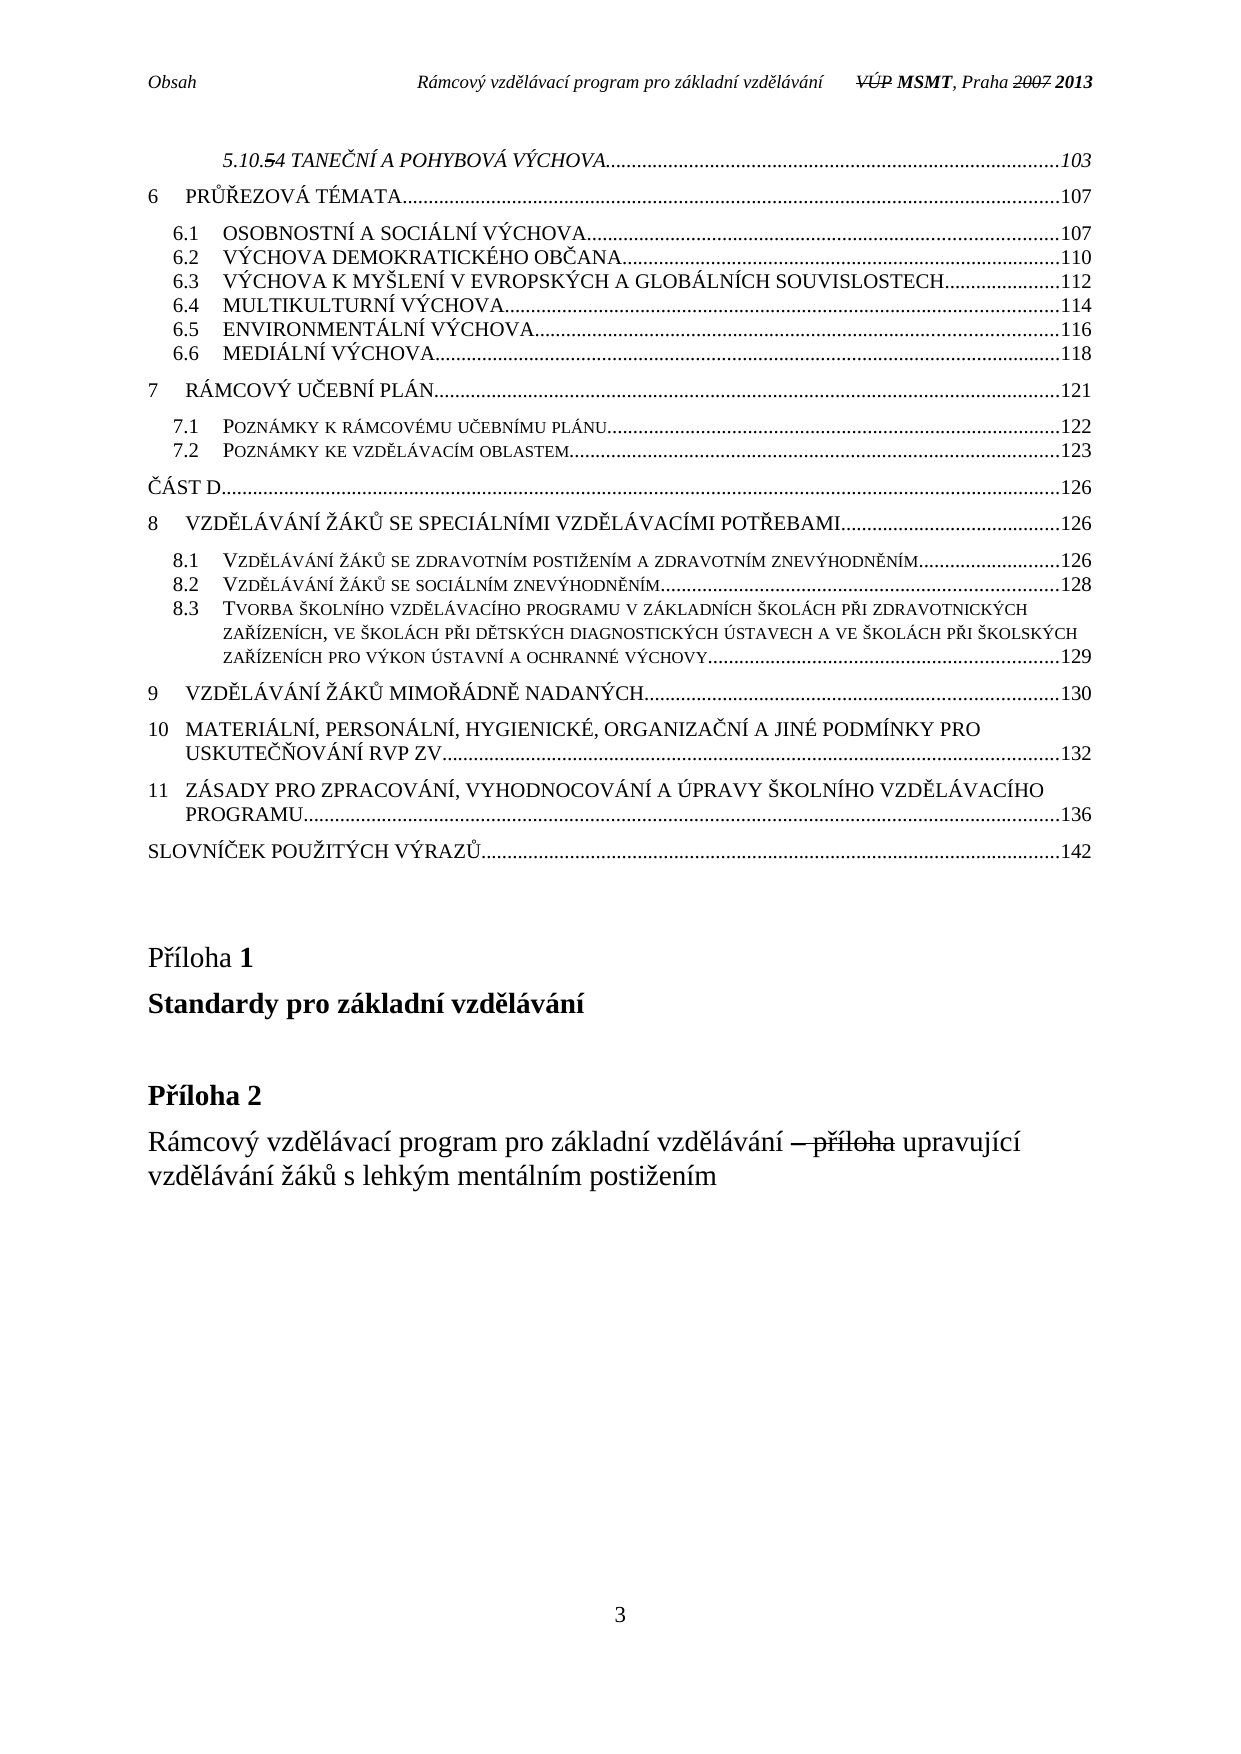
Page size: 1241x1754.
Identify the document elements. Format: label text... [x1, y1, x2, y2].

text Část D 126 [148, 475, 1093, 499]
text 6.4 MULTIKULTURNÍ VÝCHOVA 114 [173, 293, 1093, 317]
text 6.1 OSOBNOSTNÍ A SOCIÁLNÍ VÝCHOVA 107 [173, 221, 1093, 245]
text SLOVNÍČEK POUŽITÝCH VÝRAZŮ 142 [148, 838, 1093, 863]
text 8.2 Vzdělávání žáků se sociálním znevýhodněním 128 [173, 572, 1093, 596]
text 6.2 VÝCHOVA DEMOKRATICKÉHO OBČANA 110 [173, 245, 1093, 269]
text 11 Zásady pro zpracování, vyhodnocování a úpravy školního vzdělávacího programu 136 [148, 778, 1093, 826]
text Příloha 2 [148, 1078, 1093, 1112]
text 6.3 VÝCHOVA K MYŠLENÍ V EVROPSKÝCH A GLOBÁLNÍCH SOUVISLOSTECH 112 [173, 269, 1093, 293]
text Příloha 1 [148, 940, 1093, 974]
text Standardy pro základní vzdělávání [148, 986, 1093, 1020]
text 8.3 Tvorba školního vzdělávacího programu v základních školách při zdravotnických zařízeních, ve školách při dětských diagnostických ústavech a ve školách při školských zařízeních pro výkon ústavní a ochranné výchovy 129 [173, 596, 1093, 668]
text 8.1 Vzdělávání žáků se zdravotním postižením a zdravotním znevýhodněním 126 [173, 548, 1093, 572]
text 9 Vzdělávání žáků mimořádně nadaných 130 [148, 681, 1093, 705]
text 7.1 Poznámky k rámcovému učebnímu plánu 122 [173, 414, 1093, 438]
text 5.10.54 TANEČNÍ A POHYBOVÁ VÝCHOVA 103 [198, 148, 1093, 172]
text 8 Vzdělávání žáků se speciálními vzdělávacími potřebami 126 [148, 511, 1093, 535]
text 7.2 Poznámky ke vzdělávacím oblastem 123 [173, 438, 1093, 462]
text 10 Materiální, personální, hygienické, organizační a jiné podmínky pro uskutečňování RVP ZV 132 [148, 717, 1093, 765]
text 7 Rámcový učební plán 121 [148, 378, 1093, 402]
text 6 Průřezová témata 107 [148, 184, 1093, 208]
text 6.5 ENVIRONMENTÁLNÍ VÝCHOVA 116 [173, 317, 1093, 341]
text Rámcový vzdělávací program pro základní vzdělávání – příloha upravující vzdělávání žáků s lehkým mentálním postižením [148, 1124, 1093, 1192]
text 6.6 MEDIÁLNÍ VÝCHOVA 118 [173, 341, 1093, 365]
